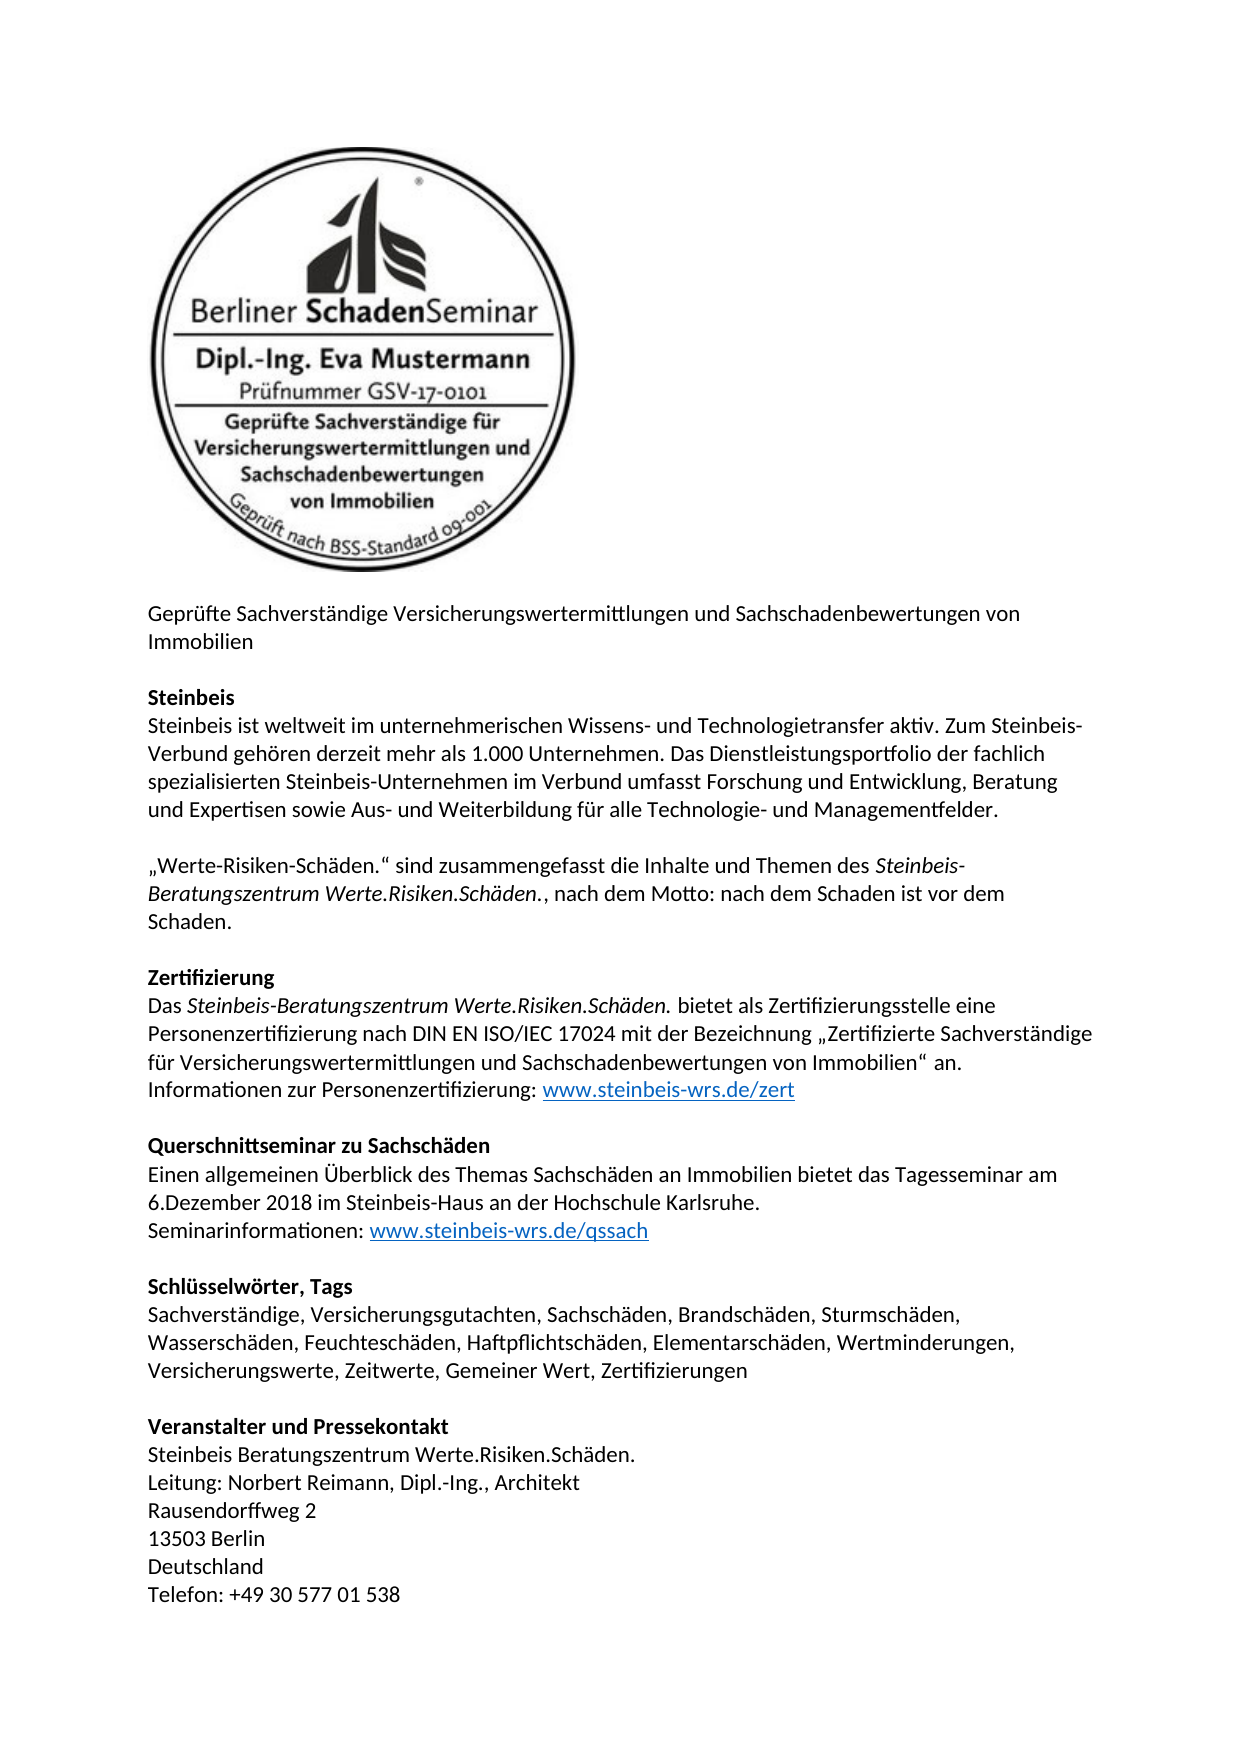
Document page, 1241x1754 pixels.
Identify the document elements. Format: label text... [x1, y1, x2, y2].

text Schlüsselwörter, Tags [148, 1272, 1093, 1300]
text Querschnittseminar zu Sachschäden [148, 1132, 1093, 1160]
text Telefon: +49 30 577 01 538 [148, 1580, 1093, 1608]
text Leitung: Norbert Reimann, Dipl.-Ing., Architekt [148, 1468, 1093, 1496]
text Steinbeis [148, 683, 1093, 711]
text 13503 Berlin [148, 1524, 1093, 1552]
text Geprüfte Sachverständige Versicherungswertermittlungen und Sachschadenbewertungen von Immobilien [148, 599, 1093, 655]
text Das Steinbeis-Beratungszentrum Werte.Risiken.Schäden. bietet als Zertifizierungsstelle eine Personenzertifizierung nach DIN EN ISO/IEC 17024 mit der Bezeichnung „Zertifizierte Sachverständige für Versicherungswertermittlungen und Sachschadenbewertungen von Immobilien“ an. [148, 992, 1093, 1076]
text Steinbeis ist weltweit im unternehmerischen Wissens- und Technologietransfer aktiv. Zum Steinbeis-Verbund gehören derzeit mehr als 1.000 Unternehmen. Das Dienstleistungsportfolio der fachlich spezialisierten Steinbeis-Unternehmen im Verbund umfasst Forschung und Entwicklung, Beratung und Expertisen sowie Aus- und Weiterbildung für alle Technologie- und Managementfelder. [148, 711, 1093, 823]
text Rausendorffweg 2 [148, 1496, 1093, 1524]
text Zertifizierung [148, 963, 1093, 992]
text Steinbeis Beratungszentrum Werte.Risiken.Schäden. [148, 1440, 1093, 1468]
text „Werte-Risiken-Schäden.“ sind zusammengefasst die Inhalte und Themen des Steinbeis-Beratungszentrum Werte.Risiken.Schäden., nach dem Motto: nach dem Schaden ist vor dem Schaden. [148, 851, 1093, 936]
picture [147, 147, 579, 572]
text Sachverständige, Versicherungsgutachten, Sachschäden, Brandschäden, Sturmschäden, Wasserschäden, Feuchteschäden, Haftpflichtschäden, Elementarschäden, Wertminderungen, Versicherungswerte, Zeitwerte, Gemeiner Wert, Zertifizierungen [148, 1300, 1093, 1384]
text Veranstalter und Pressekontakt [148, 1412, 1093, 1440]
text Einen allgemeinen Überblick des Themas Sachschäden an Immobilien bietet das Tagesseminar am 6.Dezember 2018 im Steinbeis-Haus an der Hochschule Karlsruhe. [148, 1160, 1093, 1216]
text Deutschland [148, 1552, 1093, 1580]
text Informationen zur Personenzertifizierung: www.steinbeis-wrs.de/zert [148, 1076, 1093, 1104]
text Seminarinformationen: www.steinbeis-wrs.de/qssach [148, 1216, 1093, 1244]
